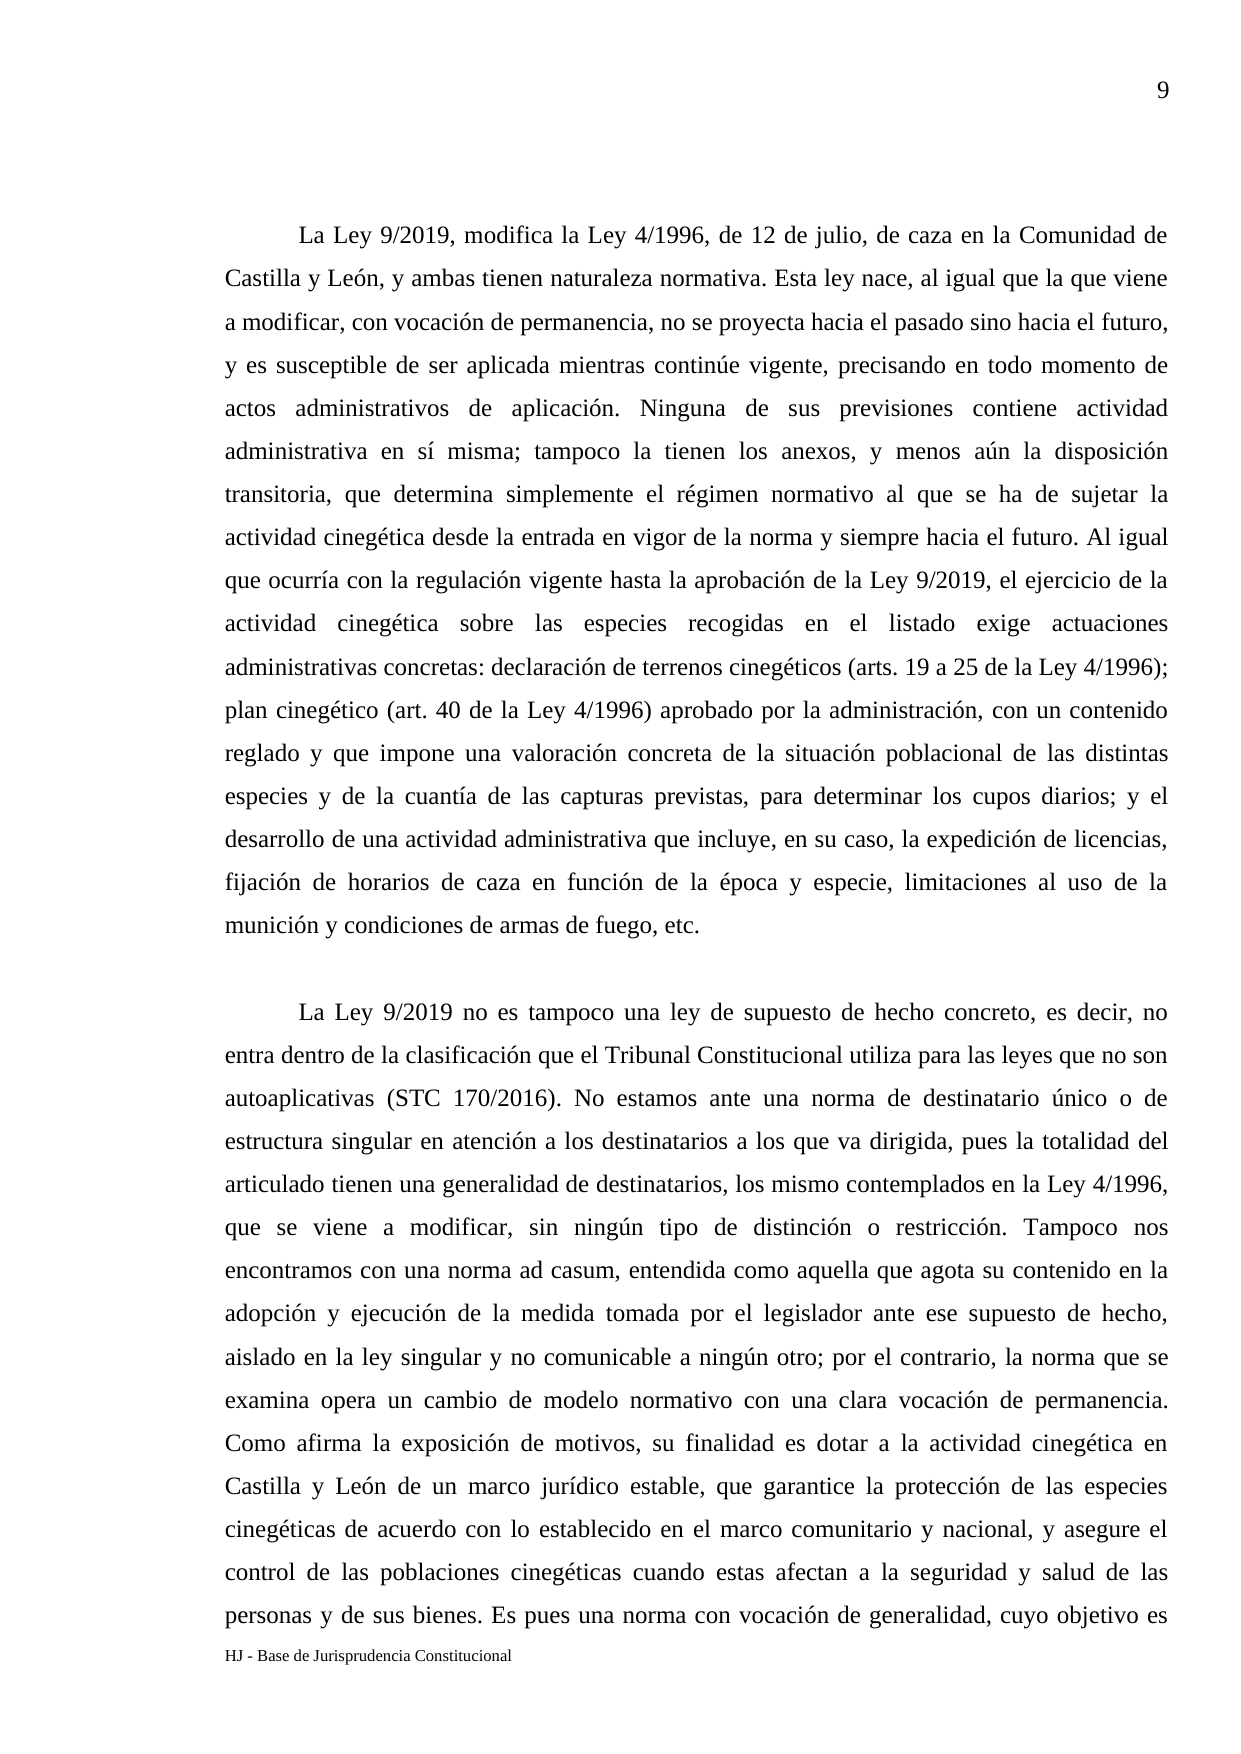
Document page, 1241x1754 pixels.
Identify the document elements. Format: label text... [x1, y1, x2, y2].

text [224, 997, 1169, 1629]
text La Ley 9/2019, modifica la Ley 4/1996, de 12 de julio, de caza en la Comunidad de Castilla y León, y ambas tienen naturaleza normativa. Esta ley nace, al igual que la que viene a modificar, con vocación de permanencia, no se proyecta hacia el pasado sino hacia el futuro, y es susceptible de ser aplicada mientras continúe vigente, precisando en todo momento de actos administrativos de aplicación. Ninguna de sus previsiones contiene actividad administrativa en sí misma; tampoco la tienen los anexos, y menos aún la disposición transitoria, que determina simplemente el régimen normativo al que se ha de sujetar la actividad cinegética desde la entrada en vigor de la norma y siempre hacia el futuro. Al igual que ocurría con la regulación vigente hasta la aprobación de la Ley 9/2019, el ejercicio de la actividad cinegética sobre las especies recogidas en el listado exige actuaciones administrativas concretas: declaración de terrenos cinegéticos (arts. 19 a 25 de la Ley 4/1996); plan cinegético (art. 40 de la Ley 4/1996) aprobado por la administración, con un contenido reglado y que impone una valoración concreta de la situación poblacional de las distintas especies y de la cuantía de las capturas previstas, para determinar los cupos diarios; y el desarrollo de una actividad administrativa que incluye, en su caso, la expedición de licencias, fijación de horarios de caza en función de la época y especie, limitaciones al uso de la munición y condiciones de armas de fuego, etc. [224, 220, 1169, 939]
